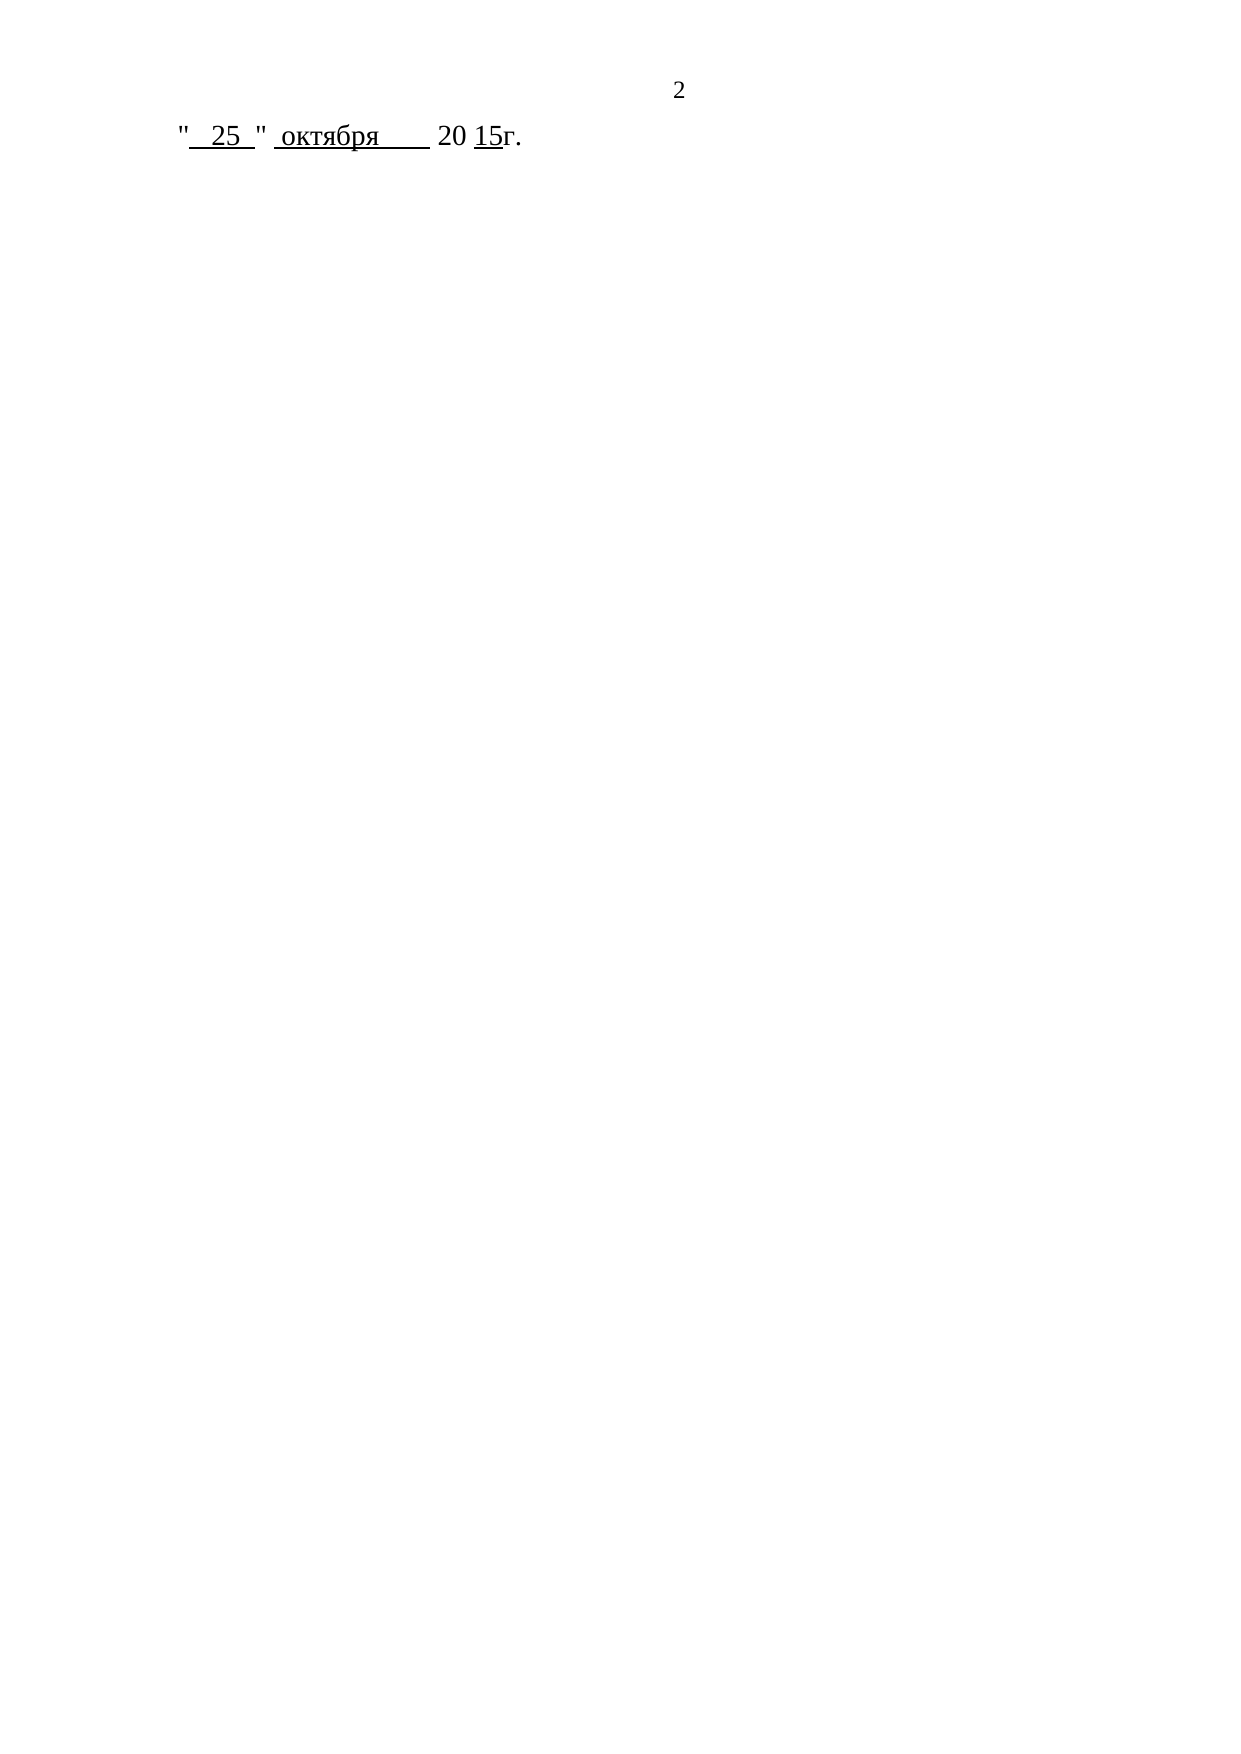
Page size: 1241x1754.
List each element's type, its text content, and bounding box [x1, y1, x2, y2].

text " 25 " октября 20 15г. [177, 118, 1181, 152]
